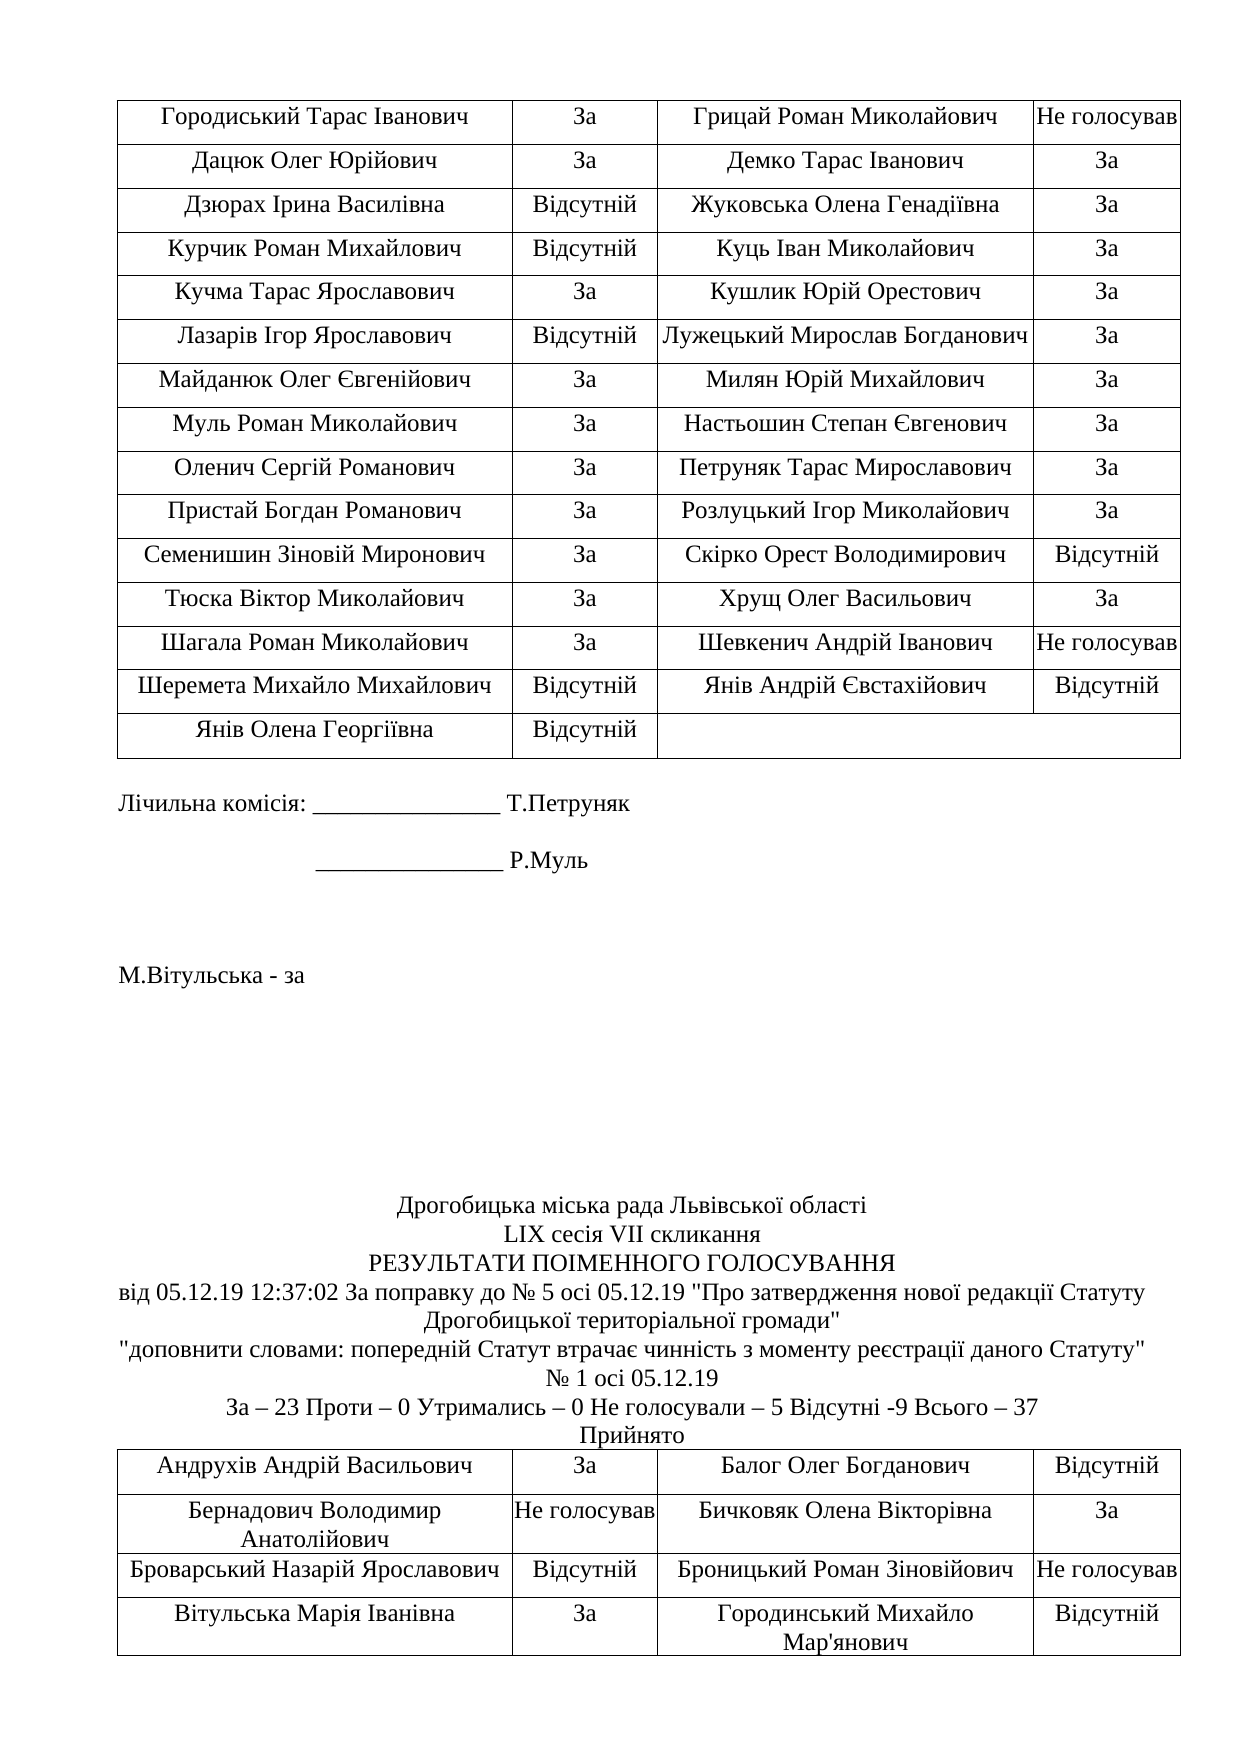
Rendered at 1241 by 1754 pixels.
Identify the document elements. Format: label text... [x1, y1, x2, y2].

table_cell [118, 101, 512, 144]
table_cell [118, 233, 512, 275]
text від 05.12.19 12:37:02 За поправку до № 5 осі 05.12.19 "Про затвердження нової редакції Статуту Дрогобицької територіальної громади" [118, 1277, 1146, 1334]
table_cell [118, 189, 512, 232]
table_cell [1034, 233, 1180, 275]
text За – 23 Проти – 0 Утримались – 0 Не голосували – 5 Відсутні -9 Всього – 37 [118, 1392, 1146, 1421]
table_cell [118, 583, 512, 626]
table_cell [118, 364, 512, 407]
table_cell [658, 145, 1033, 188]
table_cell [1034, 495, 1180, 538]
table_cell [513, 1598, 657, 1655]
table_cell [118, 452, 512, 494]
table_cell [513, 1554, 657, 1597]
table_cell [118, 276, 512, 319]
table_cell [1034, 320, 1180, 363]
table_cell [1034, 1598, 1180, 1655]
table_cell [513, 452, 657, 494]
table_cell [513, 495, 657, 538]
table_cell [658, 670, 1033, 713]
text Лічильна комісія: _______________ Т.Петруняк [118, 788, 1146, 817]
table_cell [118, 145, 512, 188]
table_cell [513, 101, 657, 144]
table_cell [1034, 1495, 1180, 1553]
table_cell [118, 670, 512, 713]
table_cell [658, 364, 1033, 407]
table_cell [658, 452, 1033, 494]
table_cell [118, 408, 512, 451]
text "доповнити словами: попередній Статут втрачає чинність з моменту реєстрації даного Статуту" № 1 осі 05.12.19 [118, 1334, 1146, 1392]
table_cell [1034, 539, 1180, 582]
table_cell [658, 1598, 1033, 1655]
text РЕЗУЛЬТАТИ ПОІМЕННОГО ГОЛОСУВАННЯ [118, 1248, 1146, 1277]
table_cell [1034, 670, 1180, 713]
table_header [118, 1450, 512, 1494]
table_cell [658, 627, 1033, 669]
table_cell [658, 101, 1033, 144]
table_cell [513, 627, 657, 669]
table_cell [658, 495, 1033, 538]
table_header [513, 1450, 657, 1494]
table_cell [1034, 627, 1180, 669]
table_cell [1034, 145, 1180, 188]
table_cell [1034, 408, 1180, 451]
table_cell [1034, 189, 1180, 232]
text _______________ Р.Муль [118, 846, 1146, 874]
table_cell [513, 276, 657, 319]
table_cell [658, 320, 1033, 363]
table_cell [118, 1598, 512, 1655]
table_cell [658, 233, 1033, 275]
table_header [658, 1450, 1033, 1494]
text LIX сесія VII скликання [118, 1219, 1146, 1248]
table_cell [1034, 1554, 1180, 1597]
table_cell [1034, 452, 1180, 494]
text Прийнято [118, 1421, 1146, 1449]
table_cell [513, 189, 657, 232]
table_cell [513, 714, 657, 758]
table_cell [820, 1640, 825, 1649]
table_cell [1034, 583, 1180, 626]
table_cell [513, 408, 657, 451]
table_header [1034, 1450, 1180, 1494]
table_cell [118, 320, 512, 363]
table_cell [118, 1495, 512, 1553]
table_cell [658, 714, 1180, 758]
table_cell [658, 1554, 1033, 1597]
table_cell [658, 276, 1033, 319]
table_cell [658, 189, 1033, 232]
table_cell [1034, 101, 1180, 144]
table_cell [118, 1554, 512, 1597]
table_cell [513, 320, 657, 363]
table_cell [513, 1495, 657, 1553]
text М.Вітульська - за [118, 961, 1146, 989]
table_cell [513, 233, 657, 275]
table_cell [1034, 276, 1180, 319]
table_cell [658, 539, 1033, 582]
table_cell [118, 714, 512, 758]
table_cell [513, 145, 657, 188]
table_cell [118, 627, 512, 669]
text Дрогобицька міська рада Львівської області [118, 1191, 1146, 1219]
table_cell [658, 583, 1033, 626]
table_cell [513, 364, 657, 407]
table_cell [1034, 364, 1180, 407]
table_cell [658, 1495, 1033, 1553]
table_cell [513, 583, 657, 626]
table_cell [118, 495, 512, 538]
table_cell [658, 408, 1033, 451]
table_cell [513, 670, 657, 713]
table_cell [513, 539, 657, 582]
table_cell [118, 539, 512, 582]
